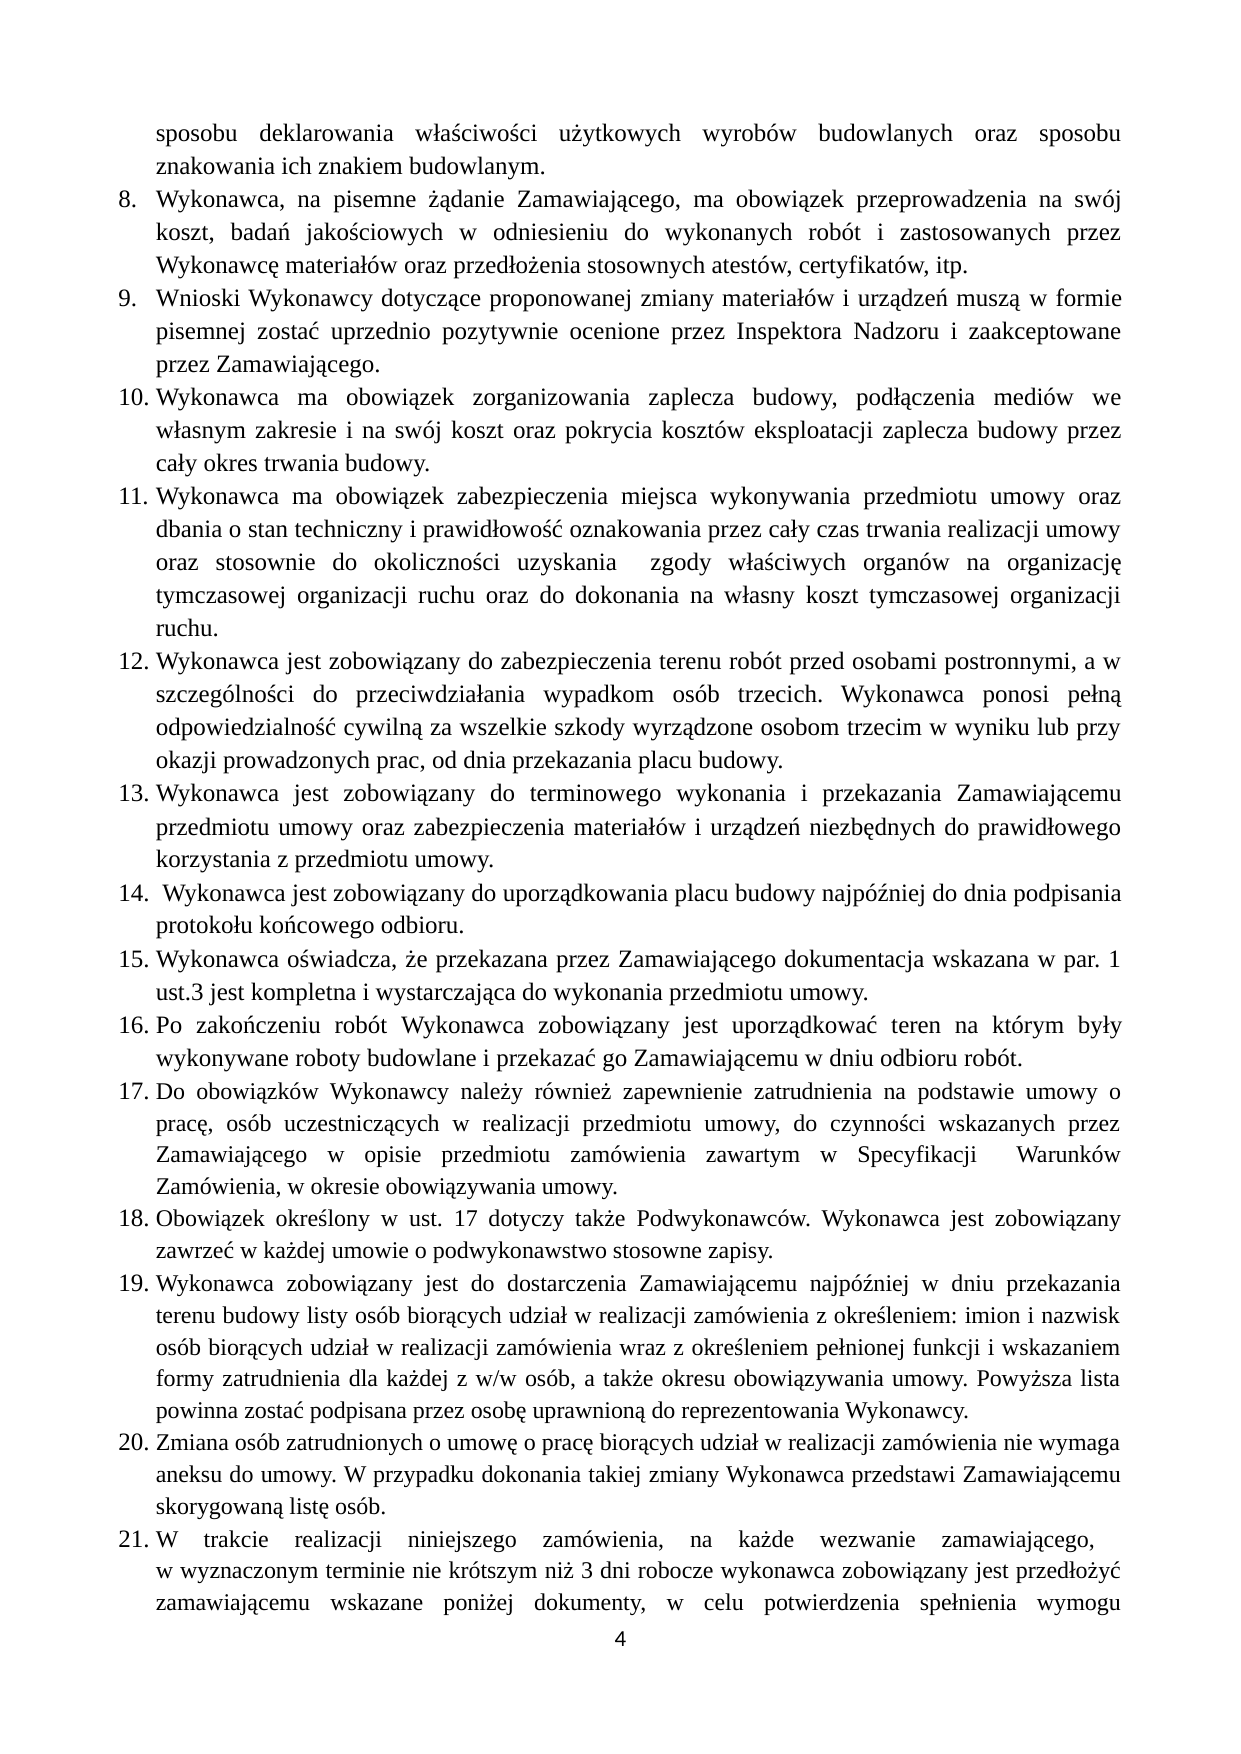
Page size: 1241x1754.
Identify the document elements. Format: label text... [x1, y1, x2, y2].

list Zmiana osób zatrudnionych o umowę o pracę biorących udział w realizacji zamówienia nie wymaga aneksu do umowy. W przypadku dokonania takiej zmiany Wykonawca przedstawi Zamawiającemu skorygowaną listę osób. [118, 1427, 1122, 1519]
list Wnioski Wykonawcy dotyczące proponowanej zmiany materiałów i urządzeń muszą w formie pisemnej zostać uprzednio pozytywnie ocenione przez Inspektora Nadzoru i zaakceptowane przez Zamawiającego. [118, 283, 1122, 378]
list Wykonawca zobowiązany jest do dostarczenia Zamawiającemu najpóźniej w dniu przekazania terenu budowy listy osób biorących udział w realizacji zamówienia z określeniem: imion i nazwisk osób biorących udział w realizacji zamówienia wraz z określeniem pełnionej funkcji i wskazaniem formy zatrudnienia dla każdej z w/w osób, a także okresu obowiązywania umowy. Powyższa lista powinna zostać podpisana przez osobę uprawnioną do reprezentowania Wykonawcy. [118, 1268, 1122, 1423]
list Wykonawca jest zobowiązany do uporządkowania placu budowy najpóźniej do dnia podpisania protokołu końcowego odbioru. [118, 878, 1122, 939]
list Obowiązek określony w ust. 17 dotyczy także Podwykonawców. Wykonawca jest zobowiązany zawrzeć w każdej umowie o podwykonawstwo stosowne zapisy. [118, 1203, 1122, 1264]
list Wykonawca jest zobowiązany do zabezpieczenia terenu robót przed osobami postronnymi, a w szczególności do przeciwdziałania wypadkom osób trzecich. Wykonawca ponosi pełną odpowiedzialność cywilną za wszelkie szkody wyrządzone osobom trzecim w wyniku lub przy okazji prowadzonych prac, od dnia przekazania placu budowy. [118, 646, 1122, 774]
list Wykonawca oświadcza, że przekazana przez Zamawiającego dokumentacja wskazana w par. 1 ust.3 jest kompletna i wystarczająca do wykonania przedmiotu umowy. [118, 944, 1122, 1005]
list Do obowiązków Wykonawcy należy również zapewnienie zatrudnienia na podstawie umowy o pracę, osób uczestniczących w realizacji przedmiotu umowy, do czynności wskazanych przez Zamawiającego w opisie przedmiotu zamówienia zawartym w Specyfikacji Warunków Zamówienia, w okresie obowiązywania umowy. [118, 1076, 1122, 1199]
list Wykonawca, na pisemne żądanie Zamawiającego, ma obowiązek przeprowadzenia na swój koszt, badań jakościowych w odniesieniu do wykonanych robót i zastosowanych przez Wykonawcę materiałów oraz przedłożenia stosownych atestów, certyfikatów, itp. [118, 184, 1122, 279]
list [118, 118, 1122, 180]
list Wykonawca ma obowiązek zabezpieczenia miejsca wykonywania przedmiotu umowy oraz dbania o stan techniczny i prawidłowość oznakowania przez cały czas trwania realizacji umowy oraz stosownie do okoliczności uzyskania zgody właściwych organów na organizację tymczasowej organizacji ruchu oraz do dokonania na własny koszt tymczasowej organizacji ruchu. [118, 481, 1122, 642]
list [118, 1524, 1122, 1616]
list Wykonawca ma obowiązek zorganizowania zaplecza budowy, podłączenia mediów we własnym zakresie i na swój koszt oraz pokrycia kosztów eksploatacji zaplecza budowy przez cały okres trwania budowy. [118, 382, 1122, 477]
list Wykonawca jest zobowiązany do terminowego wykonania i przekazania Zamawiającemu przedmiotu umowy oraz zabezpieczenia materiałów i urządzeń niezbędnych do prawidłowego korzystania z przedmiotu umowy. [118, 778, 1122, 873]
list Po zakończeniu robót Wykonawca zobowiązany jest uporządkować teren na którym były wykonywane roboty budowlane i przekazać go Zamawiającemu w dniu odbioru robót. [118, 1010, 1122, 1071]
